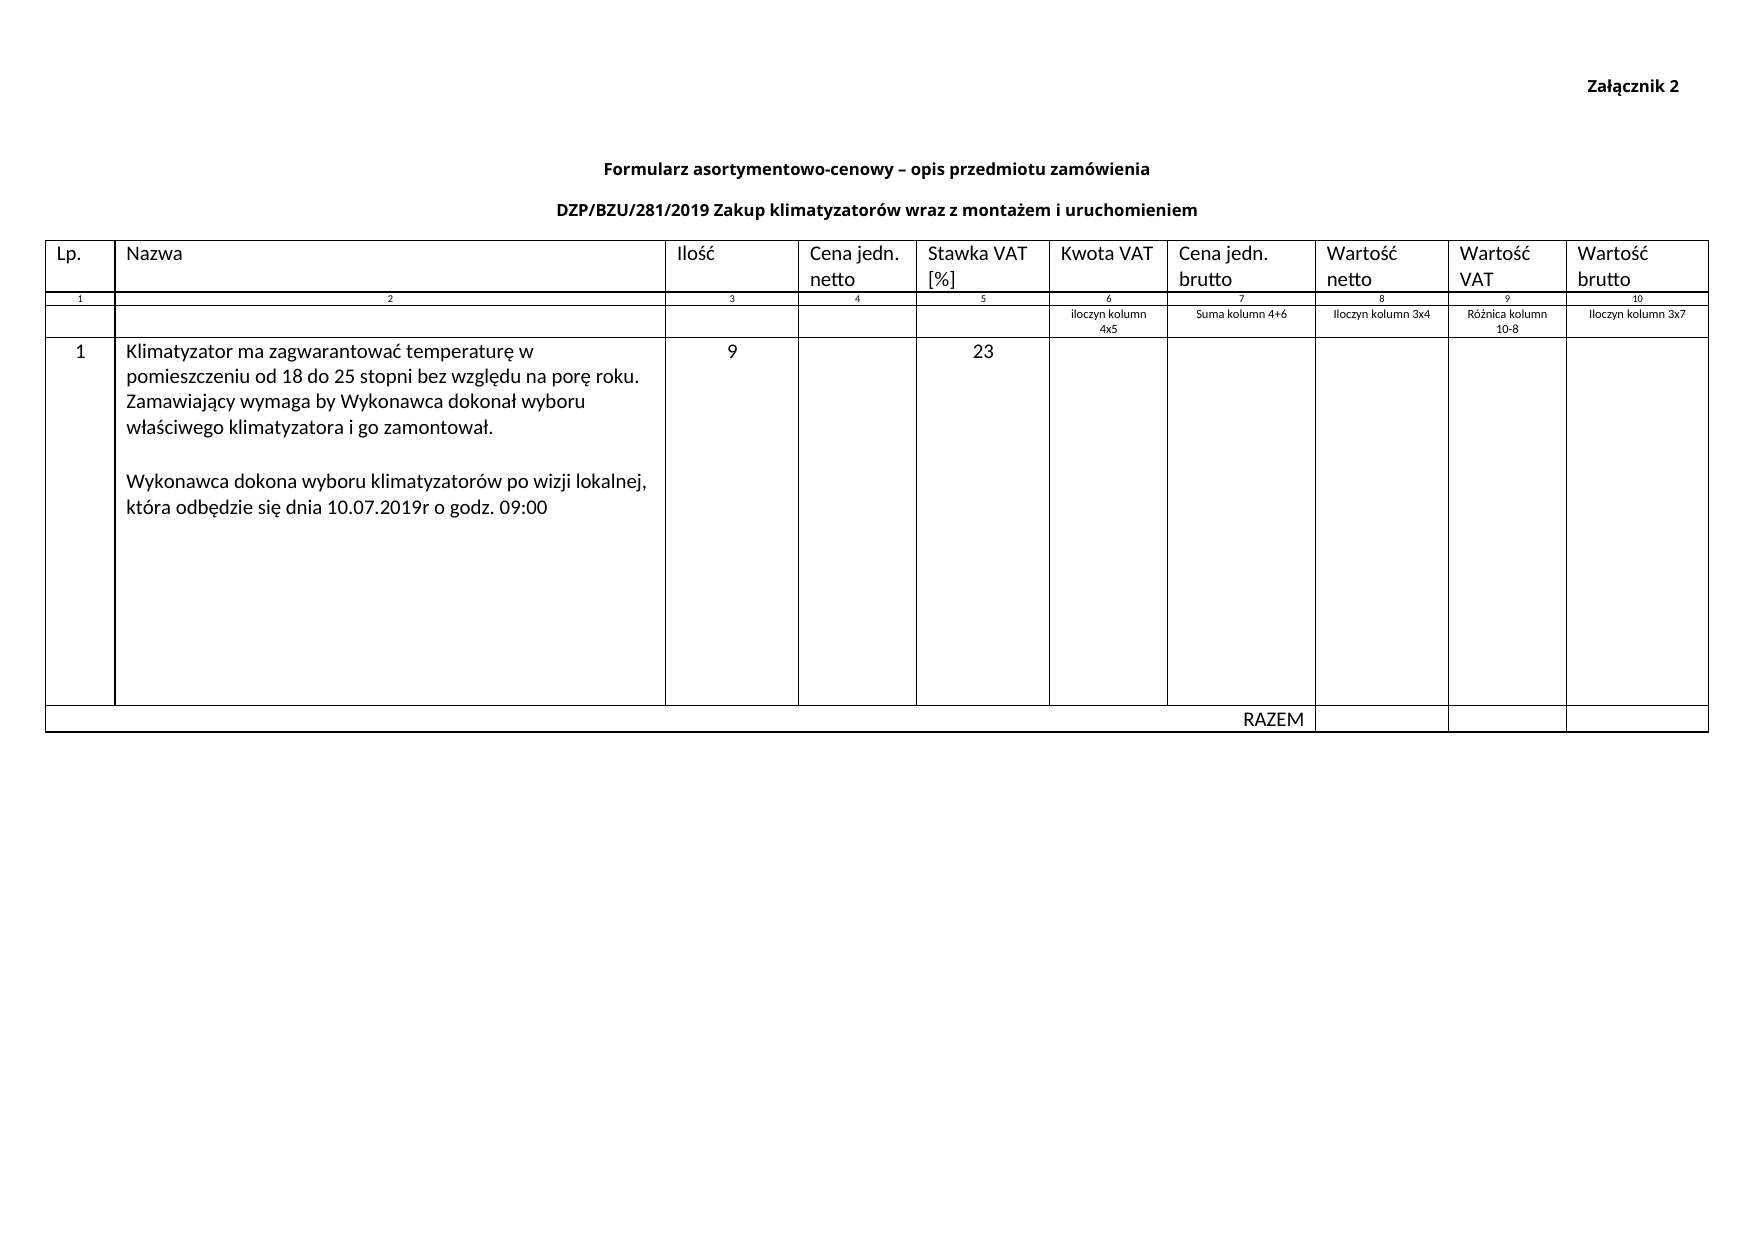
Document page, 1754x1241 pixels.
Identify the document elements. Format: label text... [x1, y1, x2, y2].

table_cell [1449, 706, 1566, 731]
table_cell [1316, 338, 1448, 705]
table_header Wartość VAT [1449, 241, 1566, 291]
table_header Cena jedn. brutto [1168, 241, 1315, 291]
table_cell [1567, 706, 1708, 731]
table_cell iloczyn kolumn 4x5 [1050, 306, 1167, 337]
text DZP/BZU/281/2019 Zakup klimatyzatorów wraz z montażem i uruchomieniem [75, 198, 1679, 221]
table_cell Klimatyzator ma zagwarantować temperaturę w pomieszczeniu od 18 do 25 stopni bez względu na porę roku. Zamawiający wymaga by Wykonawca dokonał wyboru właściwego klimatyzatora i go zamontował. Wykonawca dokona wyboru klimatyzatorów po wizji lokalnej, która odbędzie się dnia 10.07.2019r o godz. 09:00 [116, 338, 665, 705]
table_cell 9 [666, 338, 798, 705]
table_cell [46, 306, 114, 337]
table_cell 23 [917, 338, 1049, 705]
table_header Kwota VAT [1050, 241, 1167, 291]
table_cell [1168, 338, 1315, 705]
table_cell [1567, 338, 1708, 705]
table_cell [1449, 338, 1566, 705]
table_cell Suma kolumn 4+6 [1168, 306, 1315, 337]
table_cell Iloczyn kolumn 3x7 [1567, 306, 1708, 337]
table_cell [1050, 338, 1167, 705]
table_cell Iloczyn kolumn 3x4 [1316, 306, 1448, 337]
text Formularz asortymentowo-cenowy – opis przedmiotu zamówienia [75, 157, 1679, 180]
table_header Cena jedn. netto [799, 241, 916, 291]
table_cell [799, 306, 916, 337]
text Załącznik 2 [75, 75, 1679, 98]
table_cell [116, 306, 665, 337]
table_cell RAZEM [46, 706, 1315, 731]
table_header Stawka VAT [%] [917, 241, 1049, 291]
table_cell 1 [46, 338, 114, 705]
table_cell [666, 306, 798, 337]
table_cell [1316, 706, 1448, 731]
table_header Wartość brutto [1567, 241, 1708, 291]
table_cell [799, 338, 916, 705]
table_header Lp. [46, 241, 114, 291]
table_header Wartość netto [1316, 241, 1448, 291]
table_header Nazwa [116, 241, 665, 291]
table_cell [917, 306, 1049, 337]
table_header Ilość [666, 241, 798, 291]
table_cell Różnica kolumn 10-8 [1449, 306, 1566, 337]
